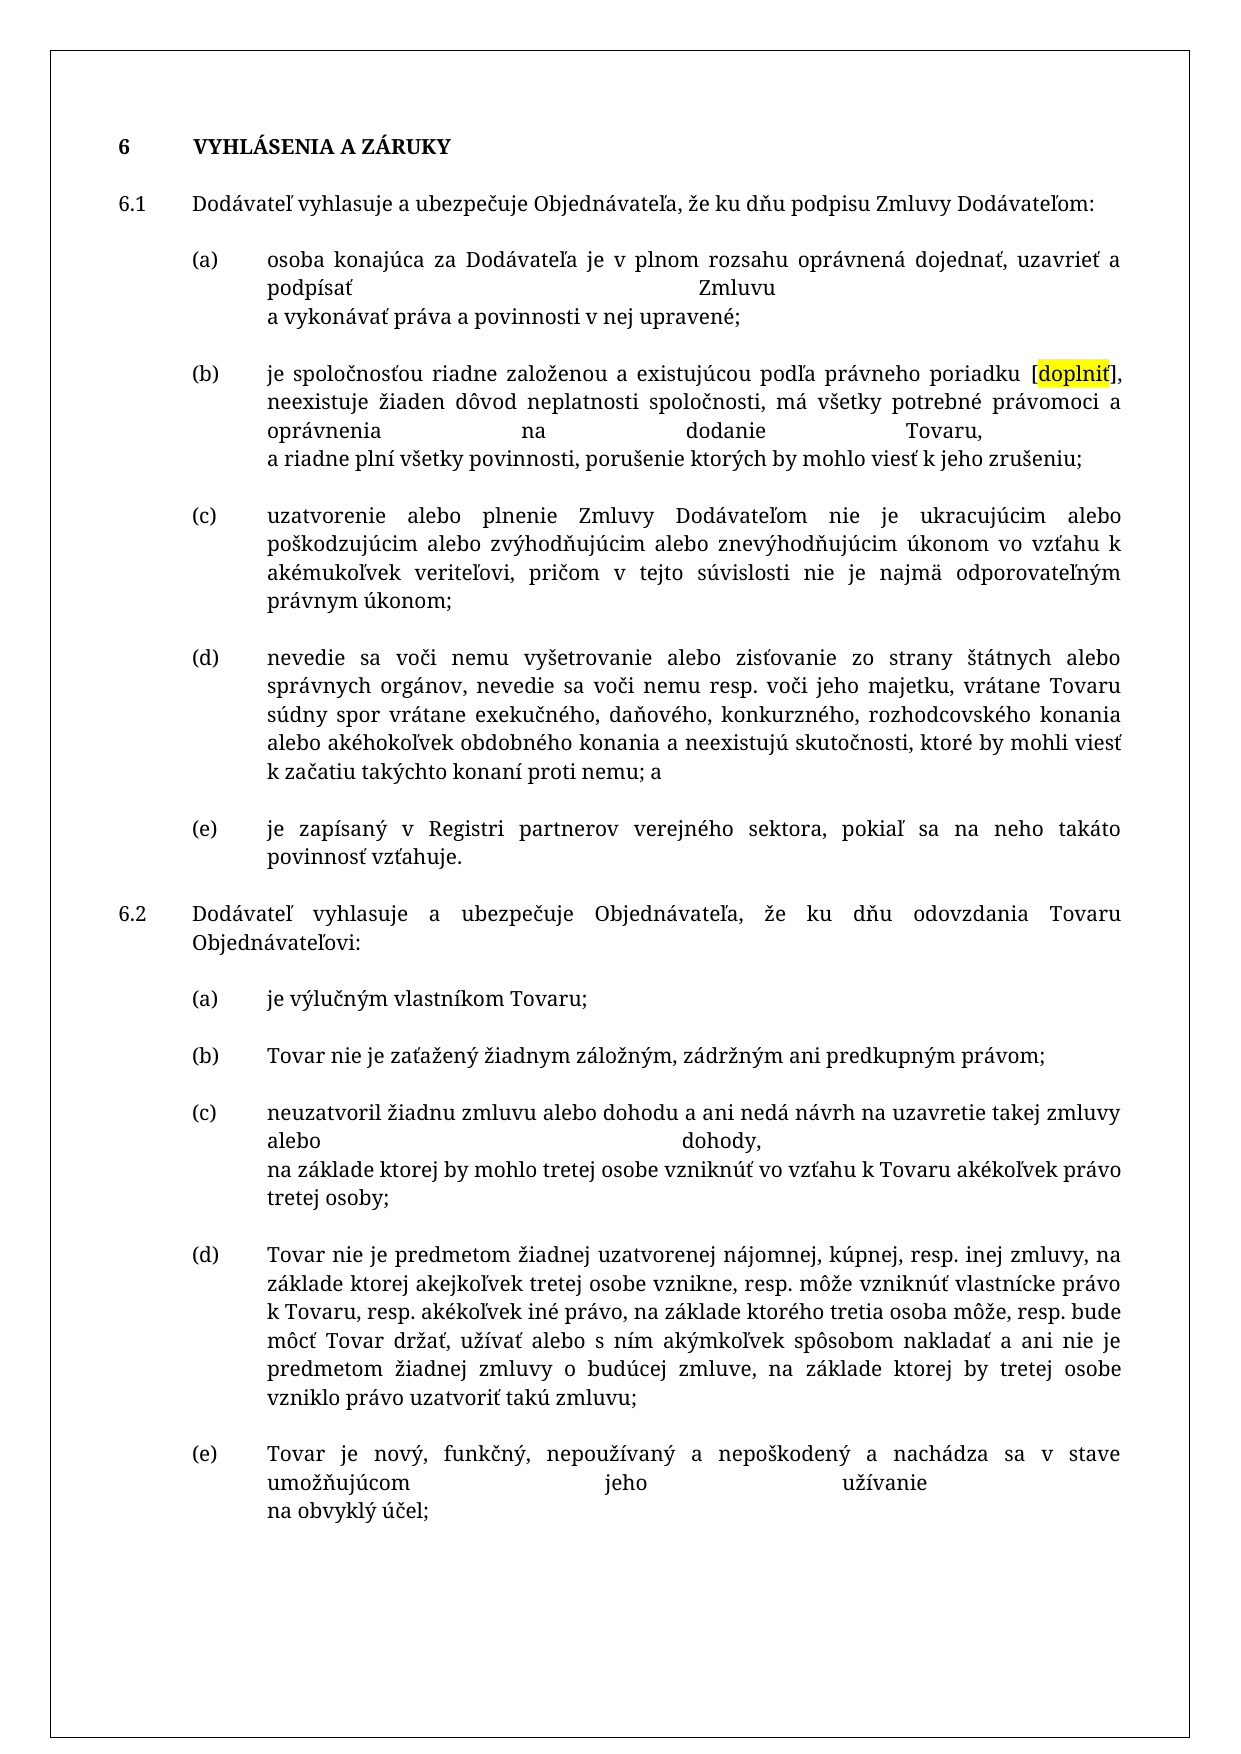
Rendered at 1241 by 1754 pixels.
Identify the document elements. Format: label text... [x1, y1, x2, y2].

list je zapísaný v Registri partnerov verejného sektora, pokiaľ sa na neho takáto povinnosť vzťahuje. [192, 814, 1122, 871]
list je výlučným vlastníkom Tovaru; [192, 984, 1122, 1013]
list Dodávateľ vyhlasuje a ubezpečuje Objednávateľa, že ku dňu odovzdania Tovaru Objednávateľovi: [118, 899, 1122, 956]
list neuzatvoril žiadnu zmluvu alebo dohodu a ani nedá návrh na uzavretie takej zmluvy alebo dohody, na základe ktorej by mohlo tretej osobe vzniknúť vo vzťahu k Tovaru akékoľvek právo tretej osoby; [192, 1098, 1122, 1212]
list Tovar je nový, funkčný, nepoužívaný a nepoškodený a nachádza sa v stave umožňujúcom jeho užívanie na obvyklý účel; [192, 1439, 1122, 1525]
list osoba konajúca za Dodávateľa je v plnom rozsahu oprávnená dojednať, uzavrieť a podpísať Zmluvu a vykonávať práva a povinnosti v nej upravené; [192, 245, 1122, 330]
list je spoločnosťou riadne založenou a existujúcou podľa právneho poriadku [doplniť], neexistuje žiaden dôvod neplatnosti spoločnosti, má všetky potrebné právomoci a oprávnenia na dodanie Tovaru, a riadne plní všetky povinnosti, porušenie ktorých by mohlo viesť k jeho zrušeniu; [192, 359, 1122, 473]
list VYHLÁSENIA A ZÁRUKY [118, 132, 1122, 160]
list nevedie sa voči nemu vyšetrovanie alebo zisťovanie zo strany štátnych alebo správnych orgánov, nevedie sa voči nemu resp. voči jeho majetku, vrátane Tovaru súdny spor vrátane exekučného, daňového, konkurzného, rozhodcovského konania alebo akéhokoľvek obdobného konania a neexistujú skutočnosti, ktoré by mohli viesť k začatiu takýchto konaní proti nemu; a [192, 643, 1122, 785]
list Dodávateľ vyhlasuje a ubezpečuje Objednávateľa, že ku dňu podpisu Zmluvy Dodávateľom: [118, 189, 1122, 217]
list Tovar nie je zaťažený žiadnym záložným, zádržným ani predkupným právom; [192, 1041, 1122, 1070]
list uzatvorenie alebo plnenie Zmluvy Dodávateľom nie je ukracujúcim alebo poškodzujúcim alebo zvýhodňujúcim alebo znevýhodňujúcim úkonom vo vzťahu k akémukoľvek veriteľovi, pričom v tejto súvislosti nie je najmä odporovateľným právnym úkonom; [192, 501, 1122, 615]
list Tovar nie je predmetom žiadnej uzatvorenej nájomnej, kúpnej, resp. inej zmluvy, na základe ktorej akejkoľvek tretej osobe vznikne, resp. môže vzniknúť vlastnícke právo k Tovaru, resp. akékoľvek iné právo, na základe ktorého tretia osoba môže, resp. bude môcť Tovar držať, užívať alebo s ním akýmkoľvek spôsobom nakladať a ani nie je predmetom žiadnej zmluvy o budúcej zmluve, na základe ktorej by tretej osobe vzniklo právo uzatvoriť takú zmluvu; [192, 1240, 1122, 1411]
